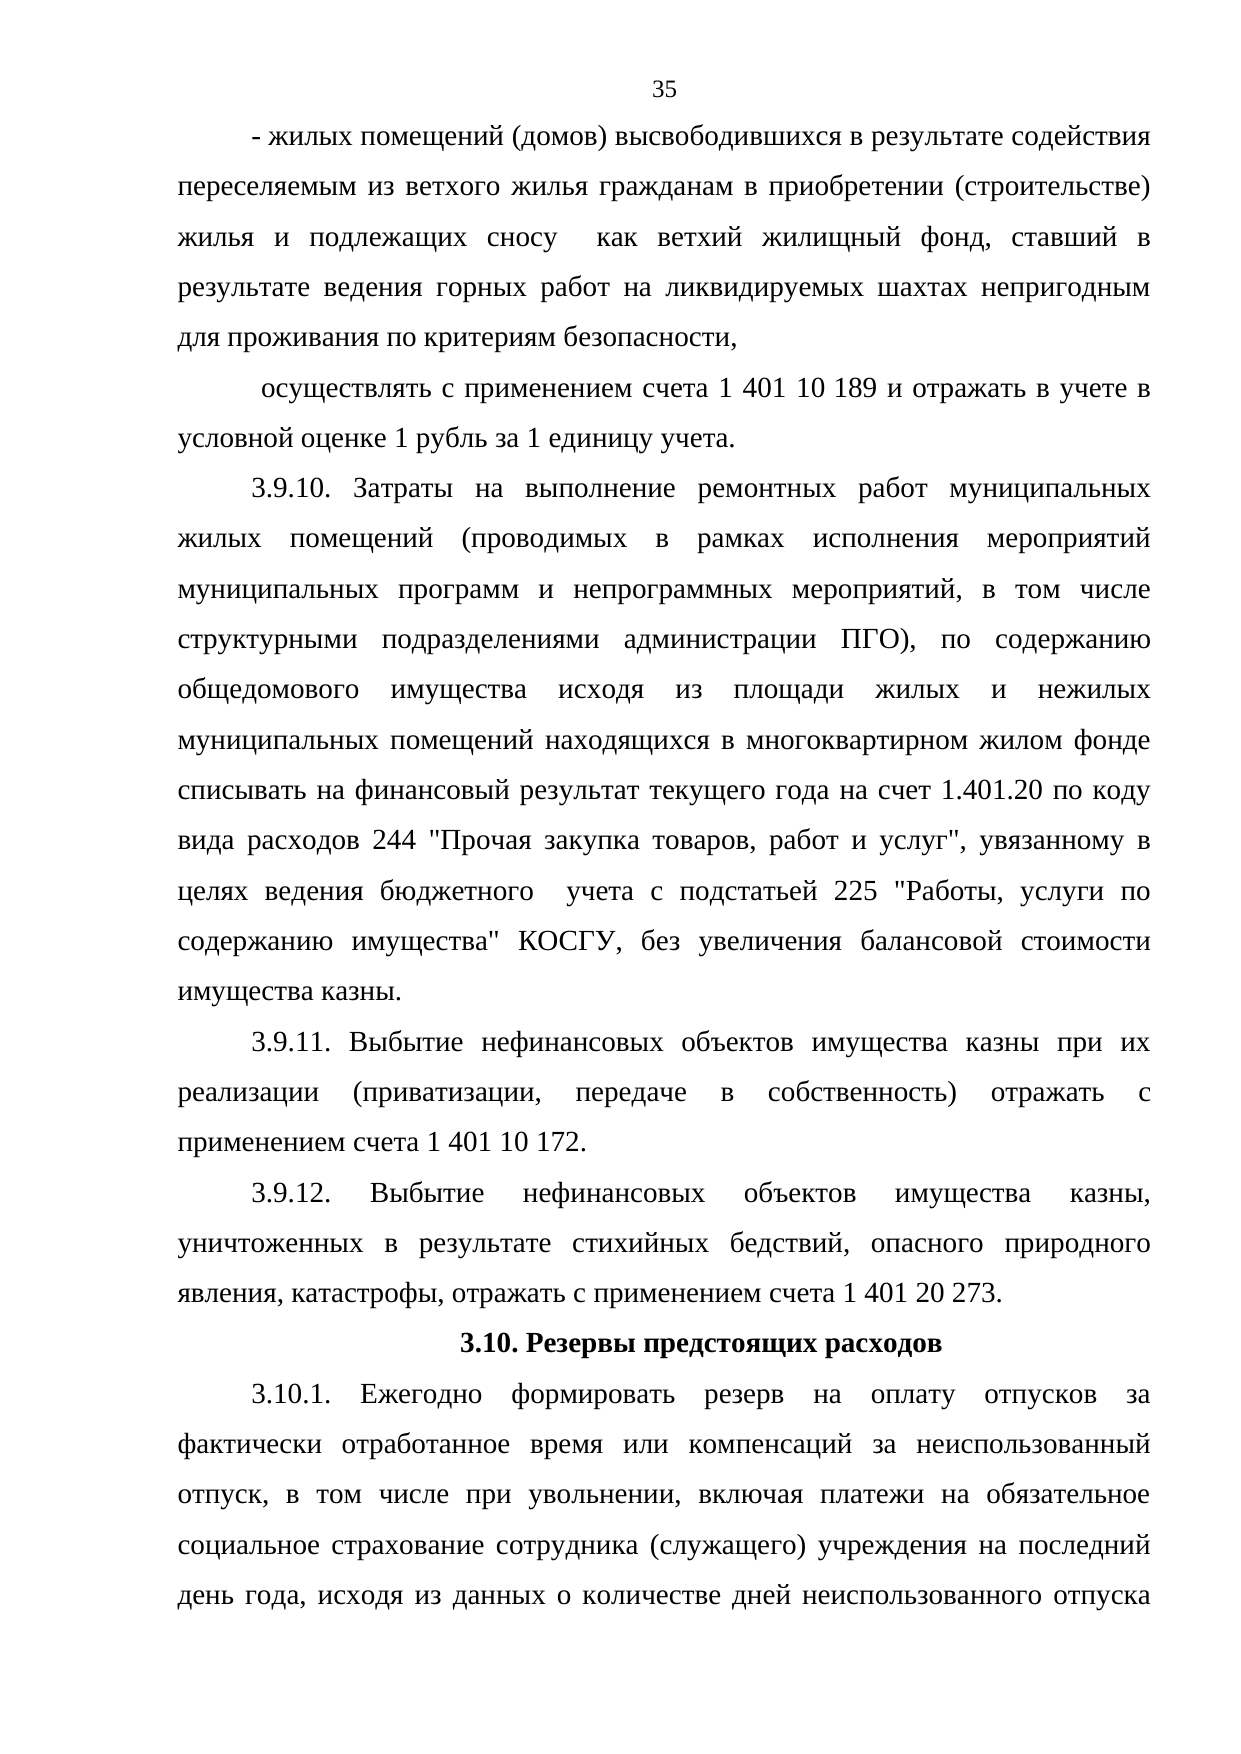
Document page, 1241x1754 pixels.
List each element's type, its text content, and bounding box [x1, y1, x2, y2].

text - жилых помещений (домов) высвободившихся в результате содействия переселяемым из ветхого жилья гражданам в приобретении (строительстве) жилья и подлежащих сносу как ветхий жилищный фонд, ставший в результате ведения горных работ на ликвидируемых шахтах непригодным для проживания по критериям безопасности, [177, 118, 1152, 353]
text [177, 1376, 1152, 1611]
text 3.9.12. Выбытие нефинансовых объектов имущества казны, уничтоженных в результате стихийных бедствий, опасного природного явления, катастрофы, отражать с применением счета 1 401 20 273. [177, 1175, 1152, 1309]
text 3.9.10. Затраты на выполнение ремонтных работ муниципальных жилых помещений (проводимых в рамках исполнения мероприятий муниципальных программ и непрограммных мероприятий, в том числе структурными подразделениями администрации ПГО), по содержанию общедомового имущества исходя из площади жилых и нежилых муниципальных помещений находящихся в многоквартирном жилом фонде списывать на финансовый результат текущего года на счет 1.401.20 по коду вида расходов 244 "Прочая закупка товаров, работ и услуг", увязанному в целях ведения бюджетного учета с подстатьей 225 "Работы, услуги по содержанию имущества" КОСГУ, без увеличения балансовой стоимости имущества казны. [177, 470, 1152, 1007]
text осуществлять с применением счета 1 401 10 189 и отражать в учете в условной оценке 1 рубль за 1 единицу учета. [177, 370, 1152, 453]
text 3.10. Резервы предстоящих расходов [177, 1326, 1152, 1359]
text 3.9.11. Выбытие нефинансовых объектов имущества казны при их реализации (приватизации, передаче в собственность) отражать с применением счета 1 401 10 172. [177, 1024, 1152, 1158]
